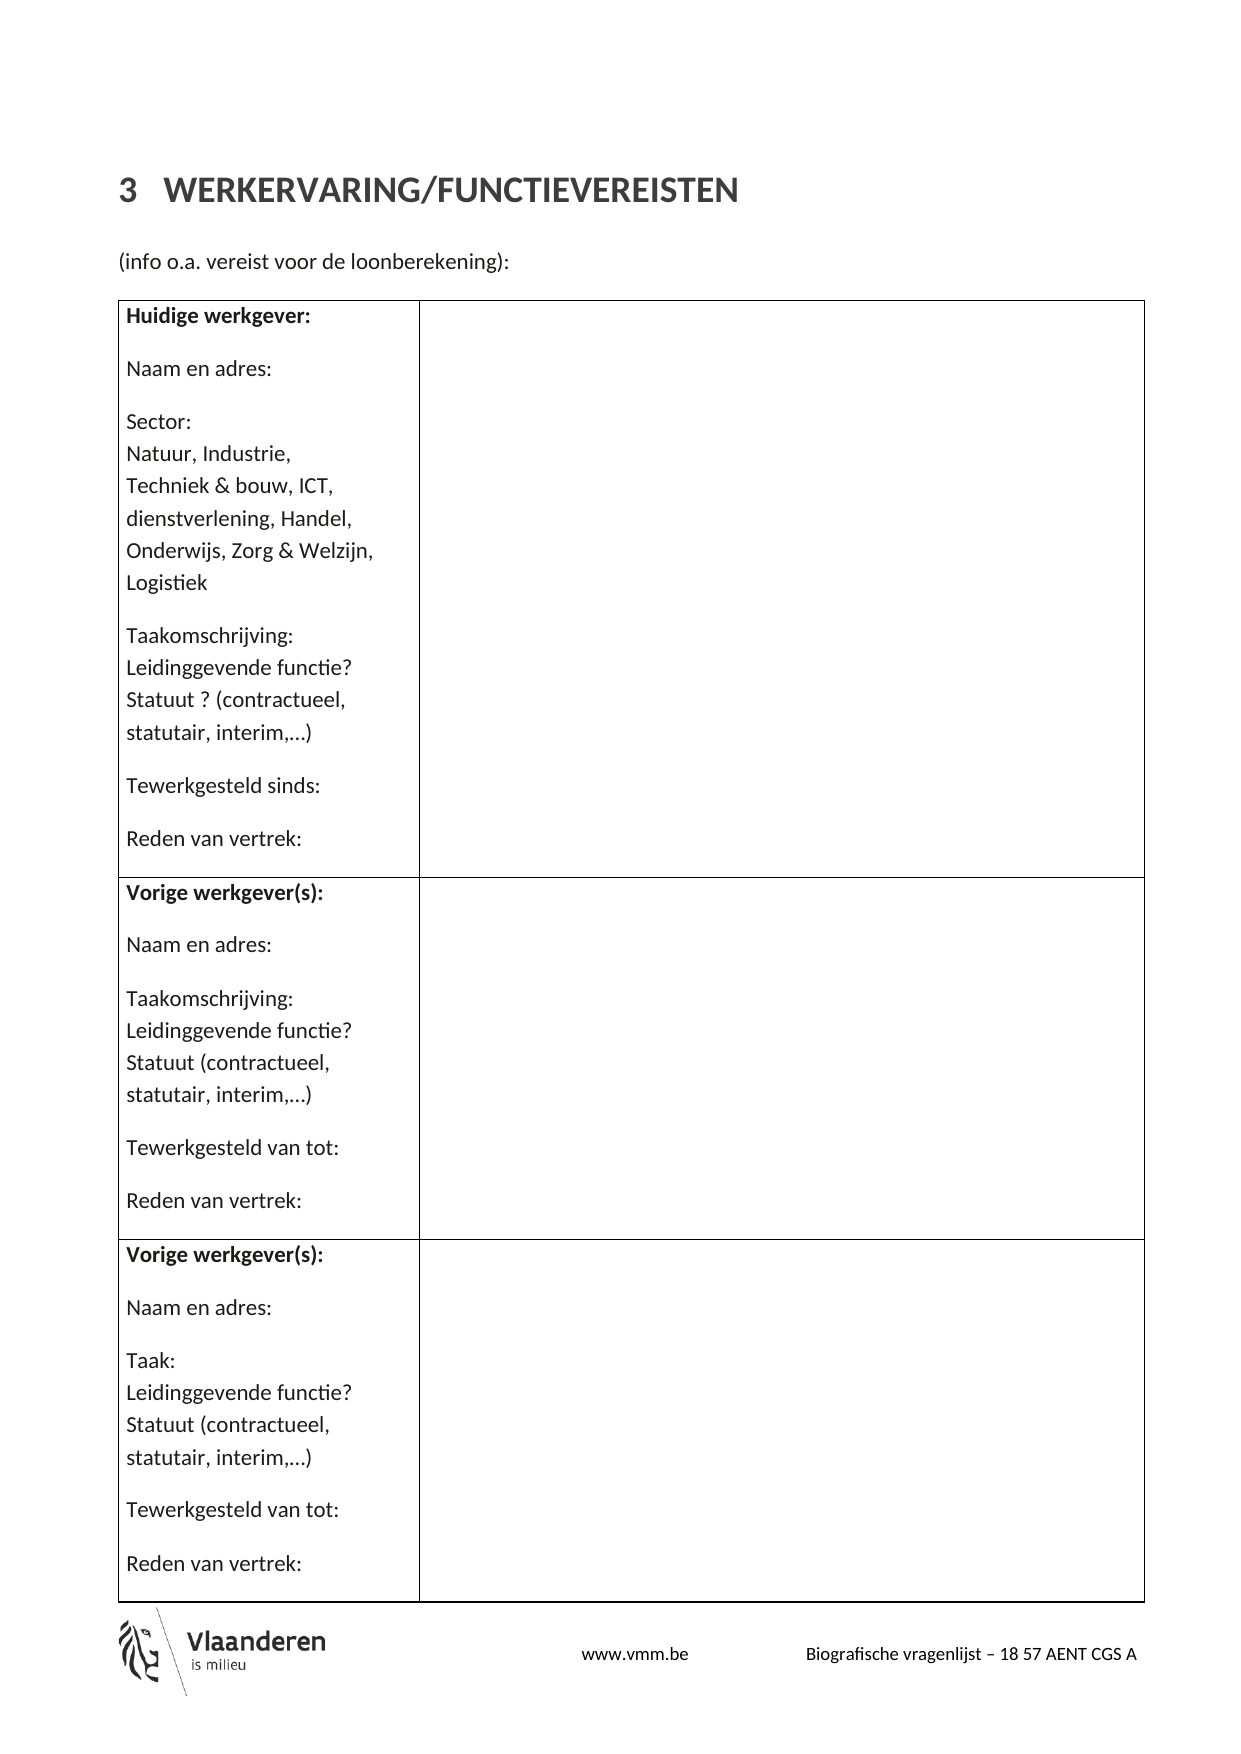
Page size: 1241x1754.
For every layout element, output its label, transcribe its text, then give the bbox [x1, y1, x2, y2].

table_cell Vorige werkgever(s): Naam en adres: Taak: Leidinggevende functie? Statuut (contractueel, statutair, interim,…) Tewerkgesteld van tot: Reden van vertrek: [119, 1240, 419, 1601]
table_cell Vorige werkgever(s): Naam en adres: Taakomschrijving: Leidinggevende functie? Statuut (contractueel, statutair, interim,…) Tewerkgesteld van tot: Reden van vertrek: [119, 878, 419, 1239]
text (info o.a. vereist voor de loonberekening): [118, 247, 1152, 275]
subtitle WERKERVARING/FUNCTIEVEREISTEN [118, 166, 1152, 212]
table_header Huidige werkgever: Naam en adres: Sector: Natuur, Industrie, Techniek & bouw, ICT, dienstverlening, Handel, Onderwijs, Zorg & Welzijn, Logistiek Taakomschrijving: Leidinggevende functie? Statuut ? (contractueel, statutair, interim,…) Tewerkgesteld sinds: Reden van vertrek: [119, 301, 419, 877]
table_header [420, 301, 1144, 877]
table_cell [420, 878, 1144, 1239]
table_cell [420, 1240, 1144, 1601]
picture [118, 1607, 325, 1696]
